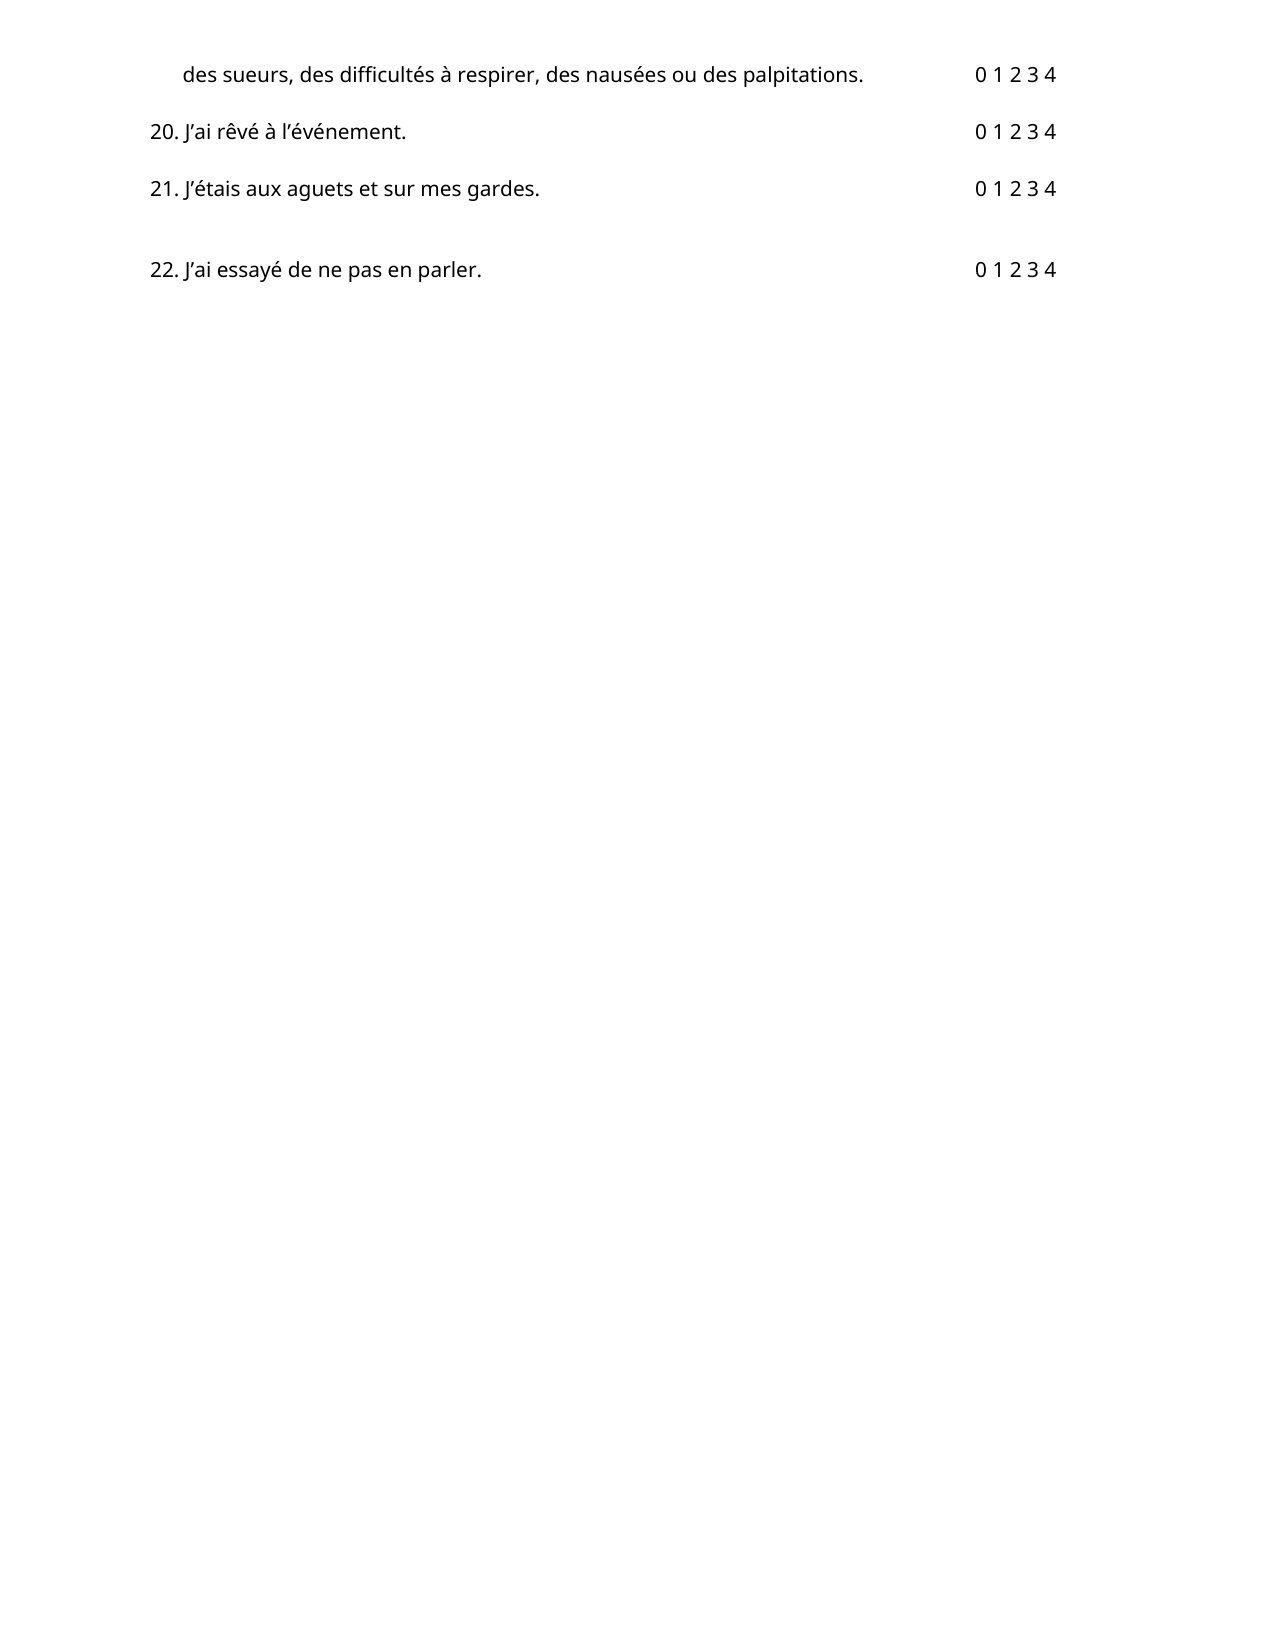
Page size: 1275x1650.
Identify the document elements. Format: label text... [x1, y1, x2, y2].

text des sueurs, des difficultés à respirer, des nausées ou des palpitations. 0 1 2 3 4 [150, 60, 1125, 88]
text 21. J’étais aux aguets et sur mes gardes. 0 1 2 3 4 [150, 174, 1125, 202]
text 20. J’ai rêvé à l’événement. 0 1 2 3 4 [150, 117, 1125, 145]
text 22. J’ai essayé de ne pas en parler. 0 1 2 3 4 [150, 256, 1125, 284]
